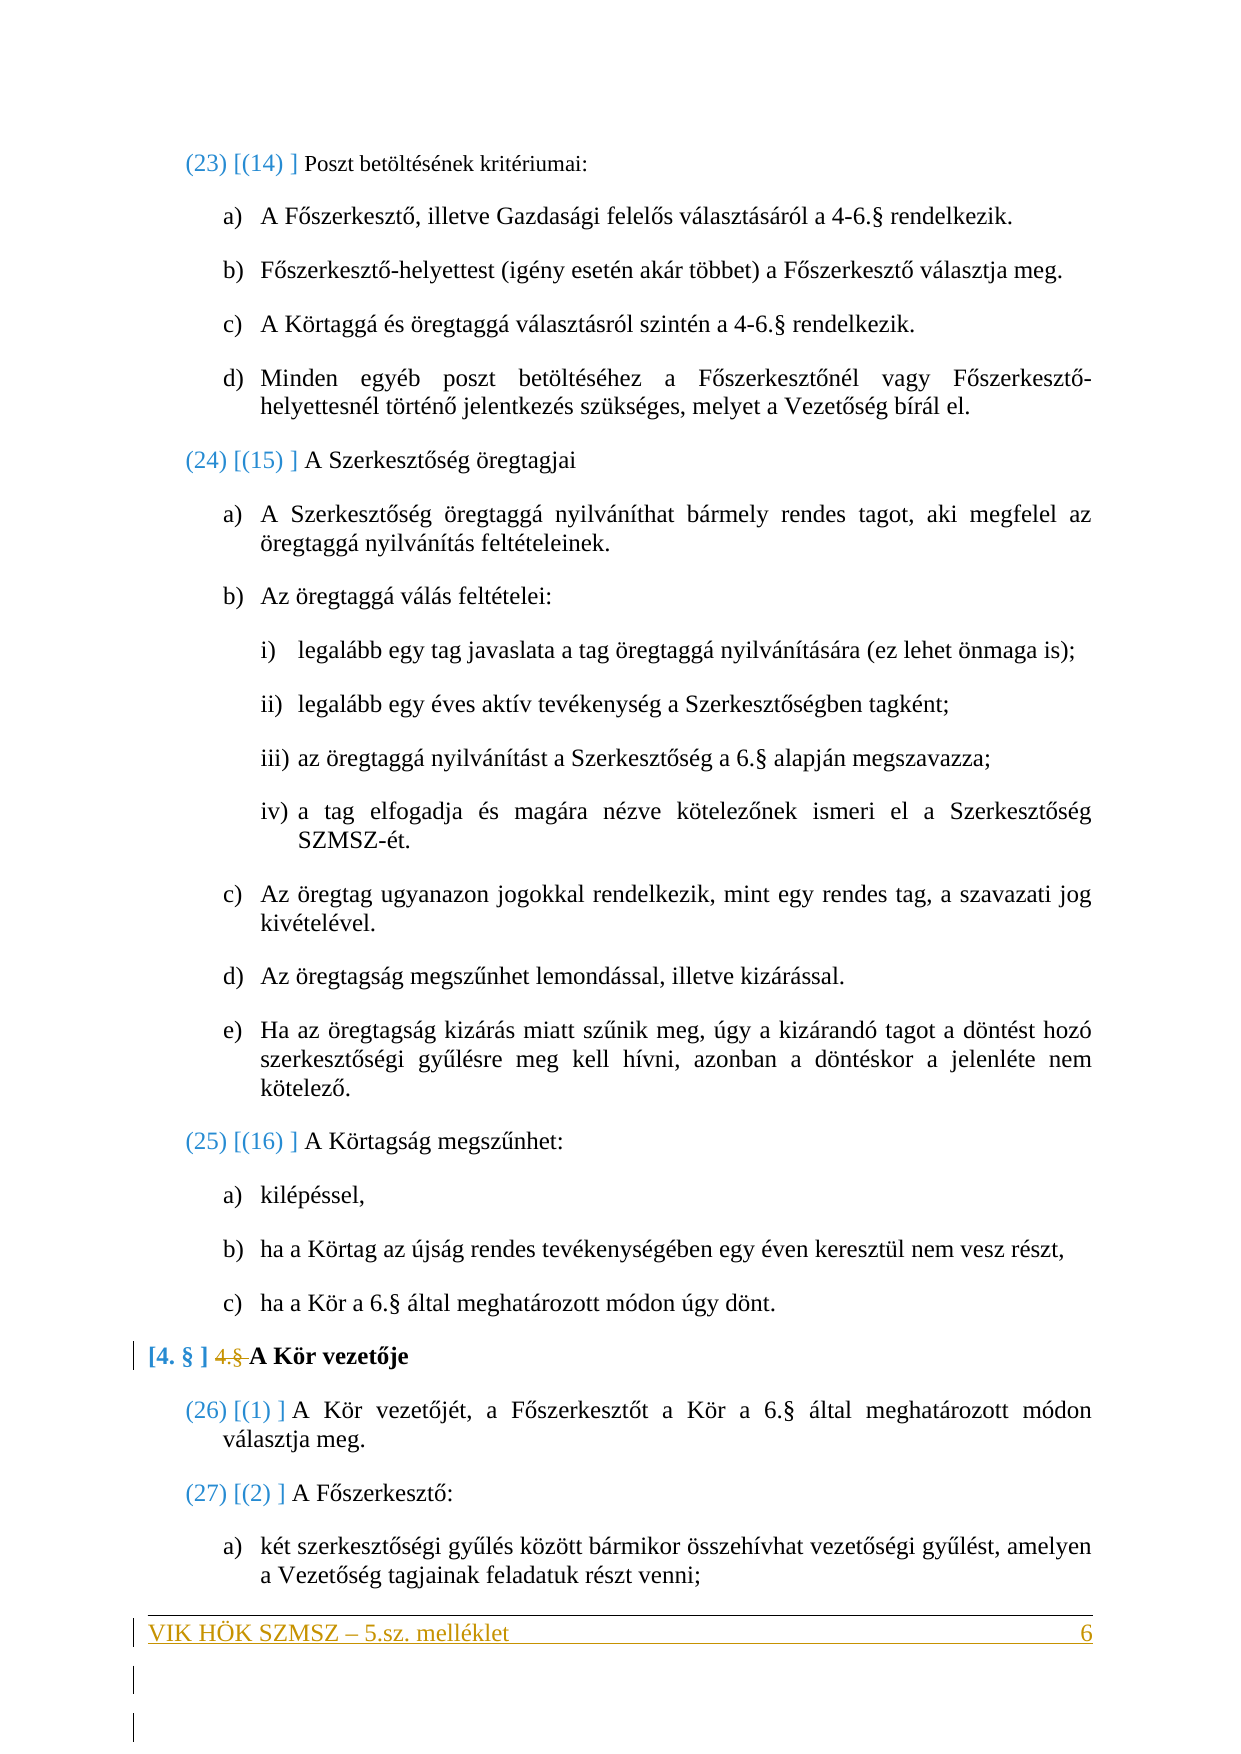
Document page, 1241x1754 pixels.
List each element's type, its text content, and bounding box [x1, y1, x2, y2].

list a tag elfogadja és magára nézve kötelezőnek ismeri el a Szerkesztőség SZMSZ-ét. [260, 796, 1093, 854]
list Főszerkesztő-helyettest (igény esetén akár többet) a Főszerkesztő választja meg. [223, 255, 1093, 284]
list Az öregtagság megszűnhet lemondással, illetve kizárással. [223, 961, 1093, 990]
list A Kör vezetője [148, 1341, 1093, 1370]
list Az öregtaggá válás feltételei: [223, 581, 1093, 610]
list legalább egy éves aktív tevékenység a Szerkesztőségben tagként; [260, 689, 1093, 718]
list A Szerkesztőség öregtagjai [185, 445, 1093, 474]
list ha a Körtag az újság rendes tevékenységében egy éven keresztül nem vesz részt, [223, 1234, 1093, 1263]
list kilépéssel, [223, 1180, 1093, 1209]
list A Szerkesztőség öregtaggá nyilváníthat bármely rendes tagot, aki megfelel az öregtaggá nyilvánítás feltételeinek. [223, 499, 1093, 556]
list Az öregtag ugyanazon jogokkal rendelkezik, mint egy rendes tag, a szavazati jog kivételével. [223, 879, 1093, 936]
list A Főszerkesztő: [185, 1478, 1093, 1506]
list A Körtaggá és öregtaggá választásról szintén a 4-6.§ rendelkezik. [223, 309, 1093, 338]
list az öregtaggá nyilvánítást a Szerkesztőség a 6.§ alapján megszavazza; [260, 743, 1093, 771]
list A Főszerkesztő, illetve Gazdasági felelős választásáról a 4-6.§ rendelkezik. [223, 201, 1093, 230]
list legalább egy tag javaslata a tag öregtaggá nyilvánítására (ez lehet önmaga is); [260, 635, 1093, 664]
list két szerkesztőségi gyűlés között bármikor összehívhat vezetőségi gyűlést, amelyen a Vezetőség tagjainak feladatuk részt venni; [223, 1531, 1093, 1589]
list A Kör vezetőjét, a Főszerkesztőt a Kör a 6.§ által meghatározott módon választja meg. [185, 1395, 1093, 1453]
list ha a Kör a 6.§ által meghatározott módon úgy dönt. [223, 1288, 1093, 1316]
list A Körtagság megszűnhet: [185, 1126, 1093, 1155]
list Poszt betöltésének kritériumai: [185, 148, 1093, 176]
list Ha az öregtagság kizárás miatt szűnik meg, úgy a kizárandó tagot a döntést hozó szerkesztőségi gyűlésre meg kell hívni, azonban a döntéskor a jelenléte nem kötelező. [223, 1015, 1093, 1101]
list Minden egyéb poszt betöltéséhez a Főszerkesztőnél vagy Főszerkesztő-helyettesnél történő jelentkezés szükséges, melyet a Vezetőség bírál el. [223, 363, 1093, 420]
